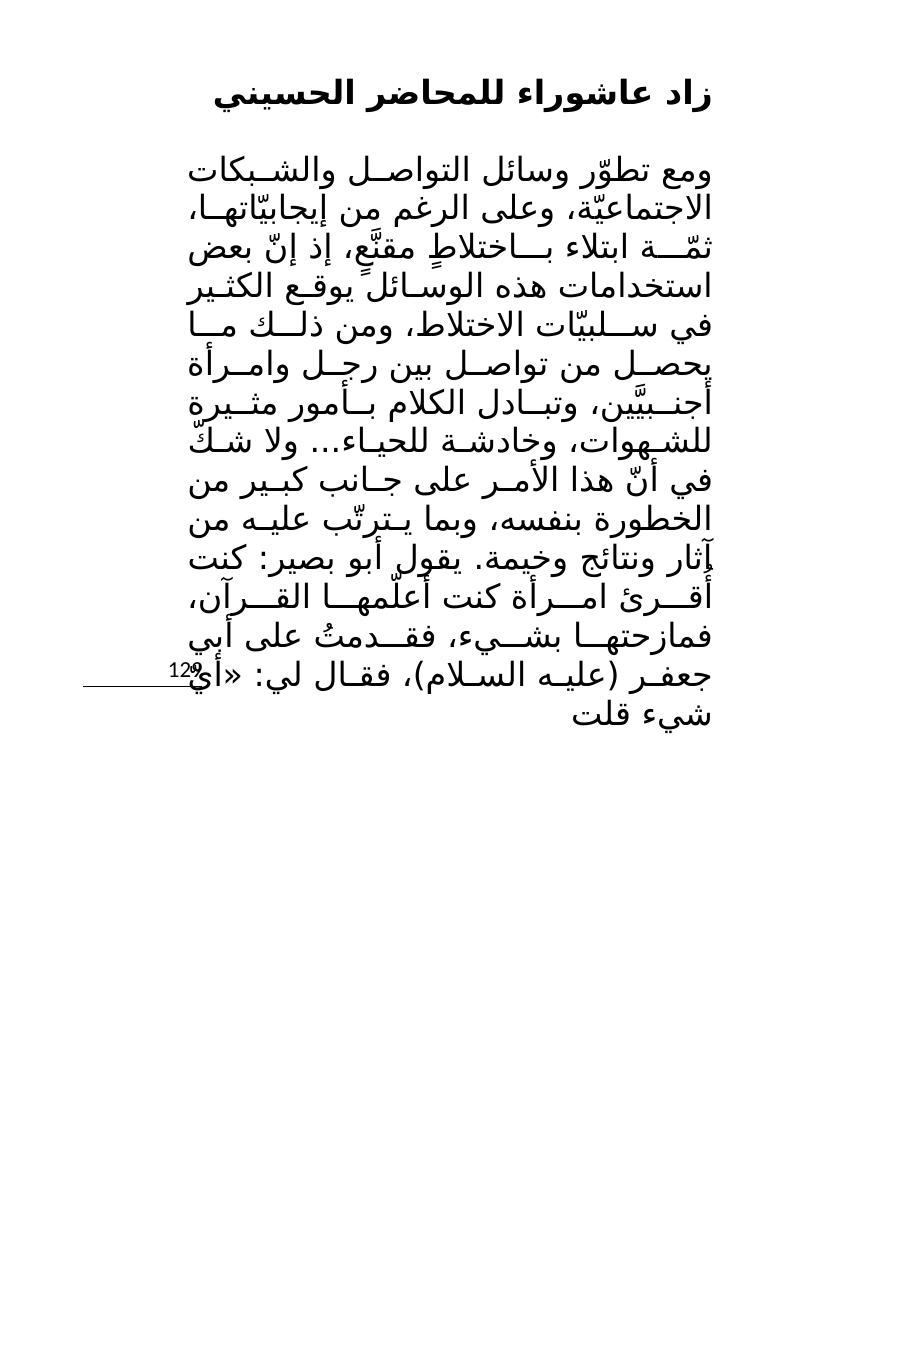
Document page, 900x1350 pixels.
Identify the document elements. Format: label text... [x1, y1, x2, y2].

text ومع تطوّر وسائل التواصل والشبكات الاجتماعيّة، وعلى الرغم من إيجابيّاتها، ثمّة ابتلاء باختلاطٍ مقنَّعٍ، إذ إنّ بعض استخدامات هذه الوسائل يوقع الكثير في سلبيّات الاختلاط، ومن ذلك ما يحصل من تواصل بين رجل وامرأة أجنبيَّين، وتبادل الكلام بأمور مثيرة للشهوات، وخادشة للحياء... ولا شكّ في أنّ هذا الأمر على جانب كبير من الخطورة بنفسه، وبما يترتّب عليه من آثار ونتائج وخيمة. يقول أبو بصير: كنت أُقرئ امرأة كنت أعلّمها القرآن، فمازحتها بشيء، فقدمتُ على أبي جعفر (عليه السلام)، فقال لي: «أيّ شيء قلت [187, 150, 713, 733]
